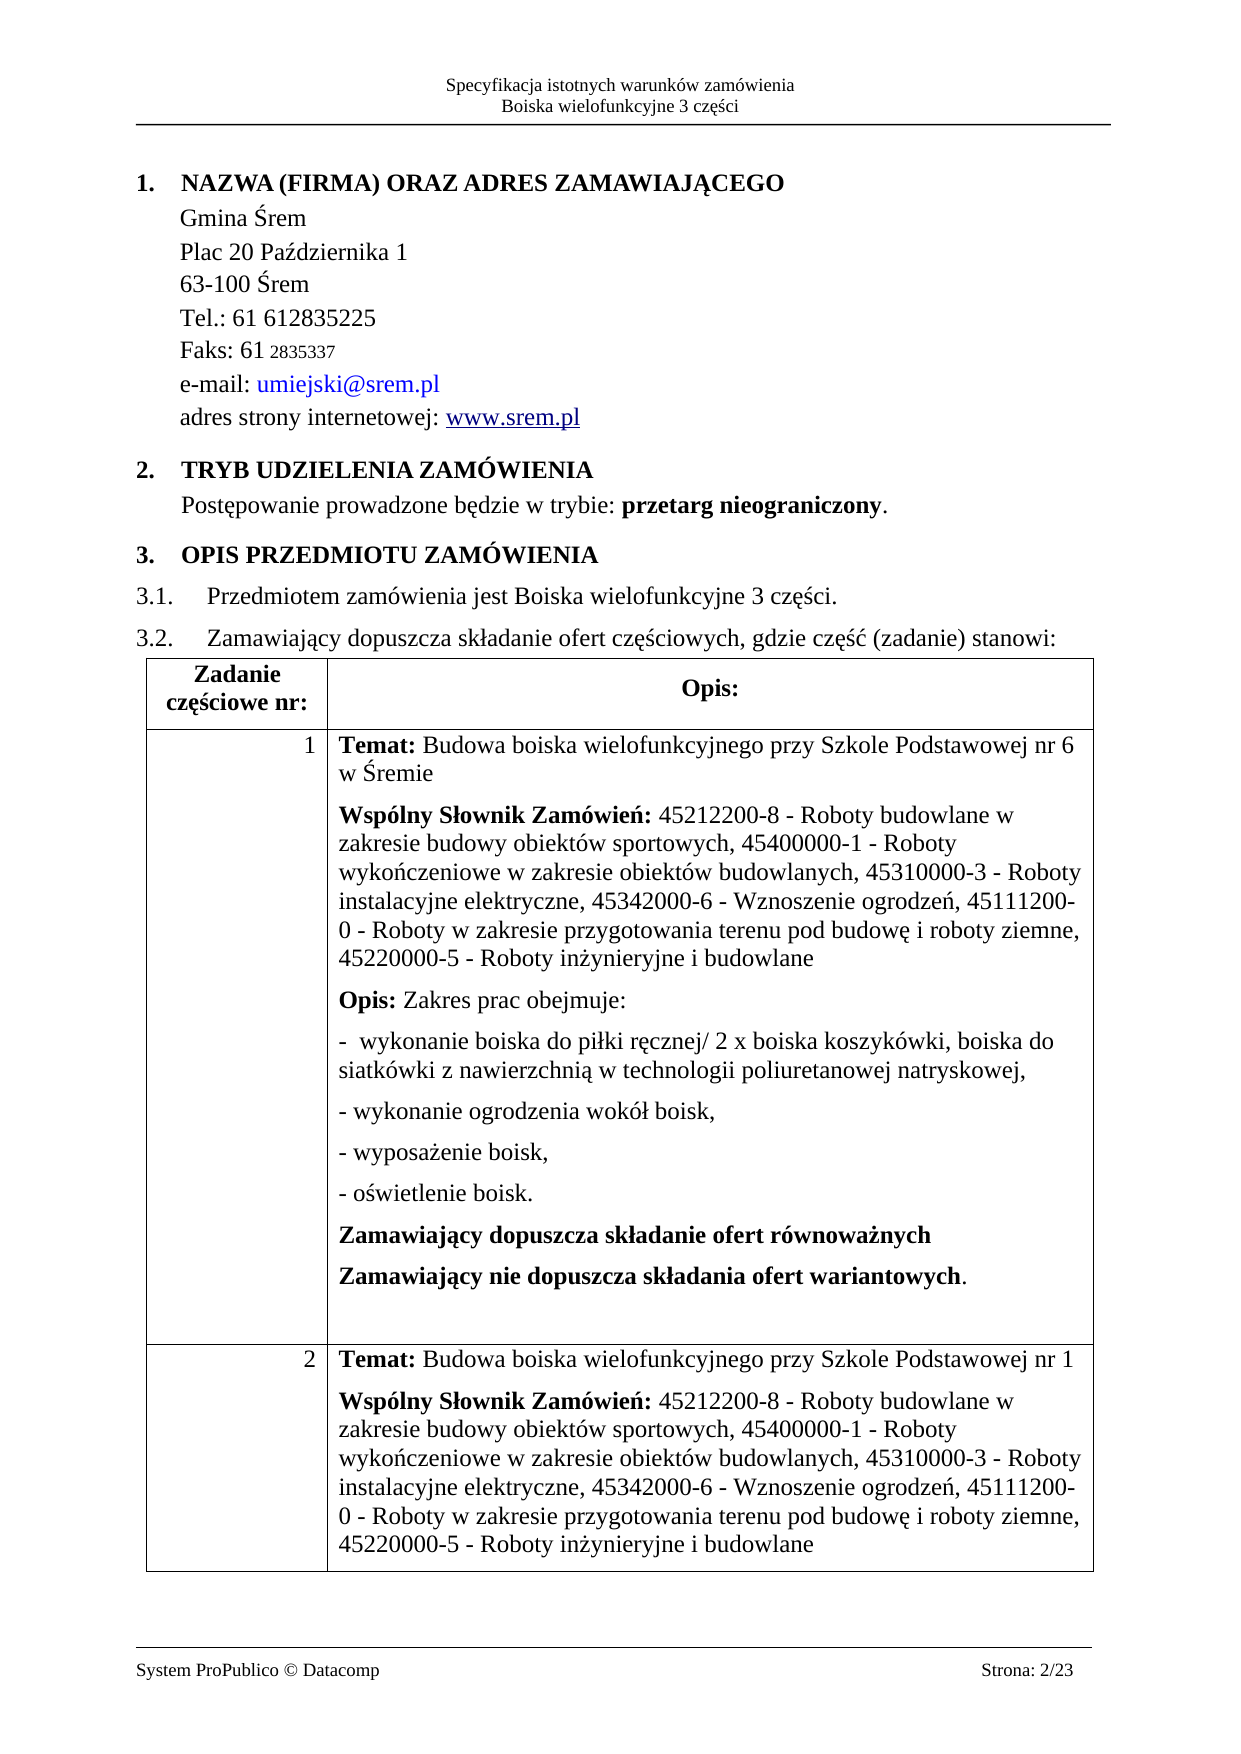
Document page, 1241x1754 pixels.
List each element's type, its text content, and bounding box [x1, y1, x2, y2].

text Postępowanie prowadzone będzie w trybie: przetarg nieograniczony. [173, 491, 1104, 519]
table_cell 2 [147, 1345, 327, 1571]
table_header Opis: [328, 659, 1093, 729]
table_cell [328, 1345, 1093, 1571]
subtitle Nazwa (firma) oraz adres Zamawiającego [136, 168, 1104, 197]
text 63-100 Śrem [173, 269, 1104, 298]
text Plac 20 Października 1 [173, 237, 1104, 265]
text Gmina Śrem [173, 203, 1104, 232]
table_cell 1 [147, 730, 327, 1343]
text adres strony internetowej: www.srem.pl [173, 402, 1104, 430]
subtitle Przedmiotem zamówienia jest Boiska wielofunkcyjne 3 części. [136, 581, 1104, 610]
text Tel.: 61 612835225 [173, 303, 1104, 331]
table_header Zadanie częściowe nr: [147, 659, 327, 729]
table_cell Temat: Budowa boiska wielofunkcyjnego przy Szkole Podstawowej nr 6 w Śremie Wspólny Słownik Zamówień: 45212200-8 - Roboty budowlane w zakresie budowy obiektów sportowych, 45400000-1 - Roboty wykończeniowe w zakresie obiektów budowlanych, 45310000-3 - Roboty instalacyjne elektryczne, 45342000-6 - Wznoszenie ogrodzeń, 45111200-0 - Roboty w zakresie przygotowania terenu pod budowę i roboty ziemne, 45220000-5 - Roboty inżynieryjne i budowlane Opis: Zakres prac obejmuje: - wykonanie boiska do piłki ręcznej/ 2 x boiska koszykówki, boiska do siatkówki z nawierzchnią w technologii poliuretanowej natryskowej, - wykonanie ogrodzenia wokół boisk, - wyposażenie boisk, - oświetlenie boisk. Zamawiający dopuszcza składanie ofert równoważnych Zamawiający nie dopuszcza składania ofert wariantowych. [328, 730, 1093, 1343]
subtitle Tryb udzielenia zamówienia [136, 456, 1104, 484]
subtitle Zamawiający dopuszcza składanie ofert częściowych, gdzie część (zadanie) stanowi: [136, 623, 1104, 651]
text e-mail: umiejski@srem.pl [173, 369, 1104, 397]
subtitle Opis przedmiotu zamówienia [136, 540, 1104, 569]
text Faks: 61 2835337 [173, 336, 1104, 364]
